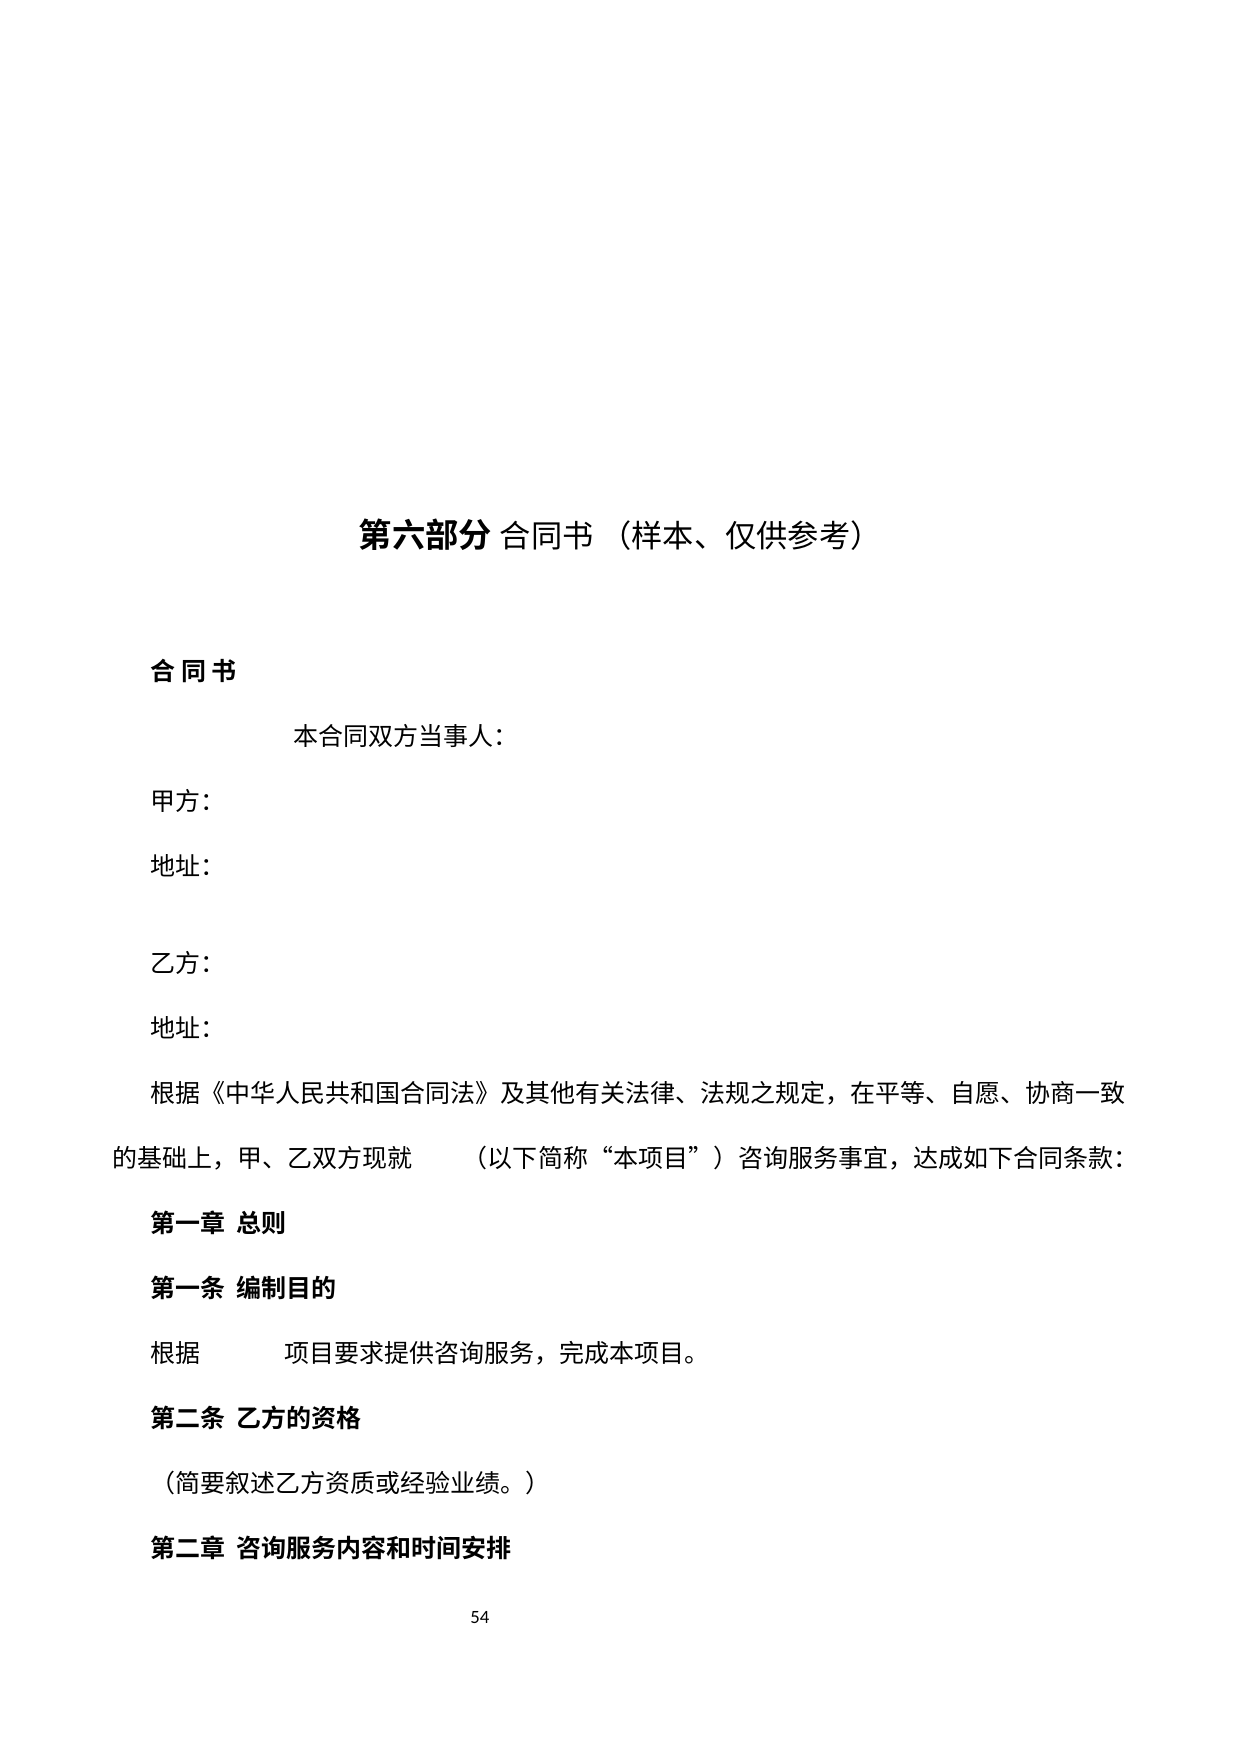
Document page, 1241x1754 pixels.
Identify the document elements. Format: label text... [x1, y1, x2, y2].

text 地址： [112, 832, 1128, 897]
text 第二条 乙方的资格 [112, 1384, 1128, 1449]
text 合 同 书 [112, 637, 1128, 702]
text 地址： [112, 994, 1128, 1059]
text 第二章 咨询服务内容和时间安排 [112, 1514, 1128, 1579]
text 第一条 编制目的 [112, 1254, 1128, 1319]
text 乙方： [112, 929, 1128, 994]
text 甲方： [112, 767, 1128, 832]
text （简要叙述乙方资质或经验业绩。） [112, 1449, 1128, 1514]
text 第一章 总则 [112, 1189, 1128, 1254]
text 第六部分 合同书 （样本、仅供参考） [112, 501, 1128, 566]
text 本合同双方当事人： [112, 702, 1128, 767]
text 根据《中华人民共和国合同法》及其他有关法律、法规之规定，在平等、自愿、协商一致的基础上，甲、乙双方现就 （以下简称“本项目”）咨询服务事宜，达成如下合同条款： [112, 1059, 1128, 1189]
text 根据 项目要求提供咨询服务，完成本项目。 [112, 1319, 1128, 1384]
